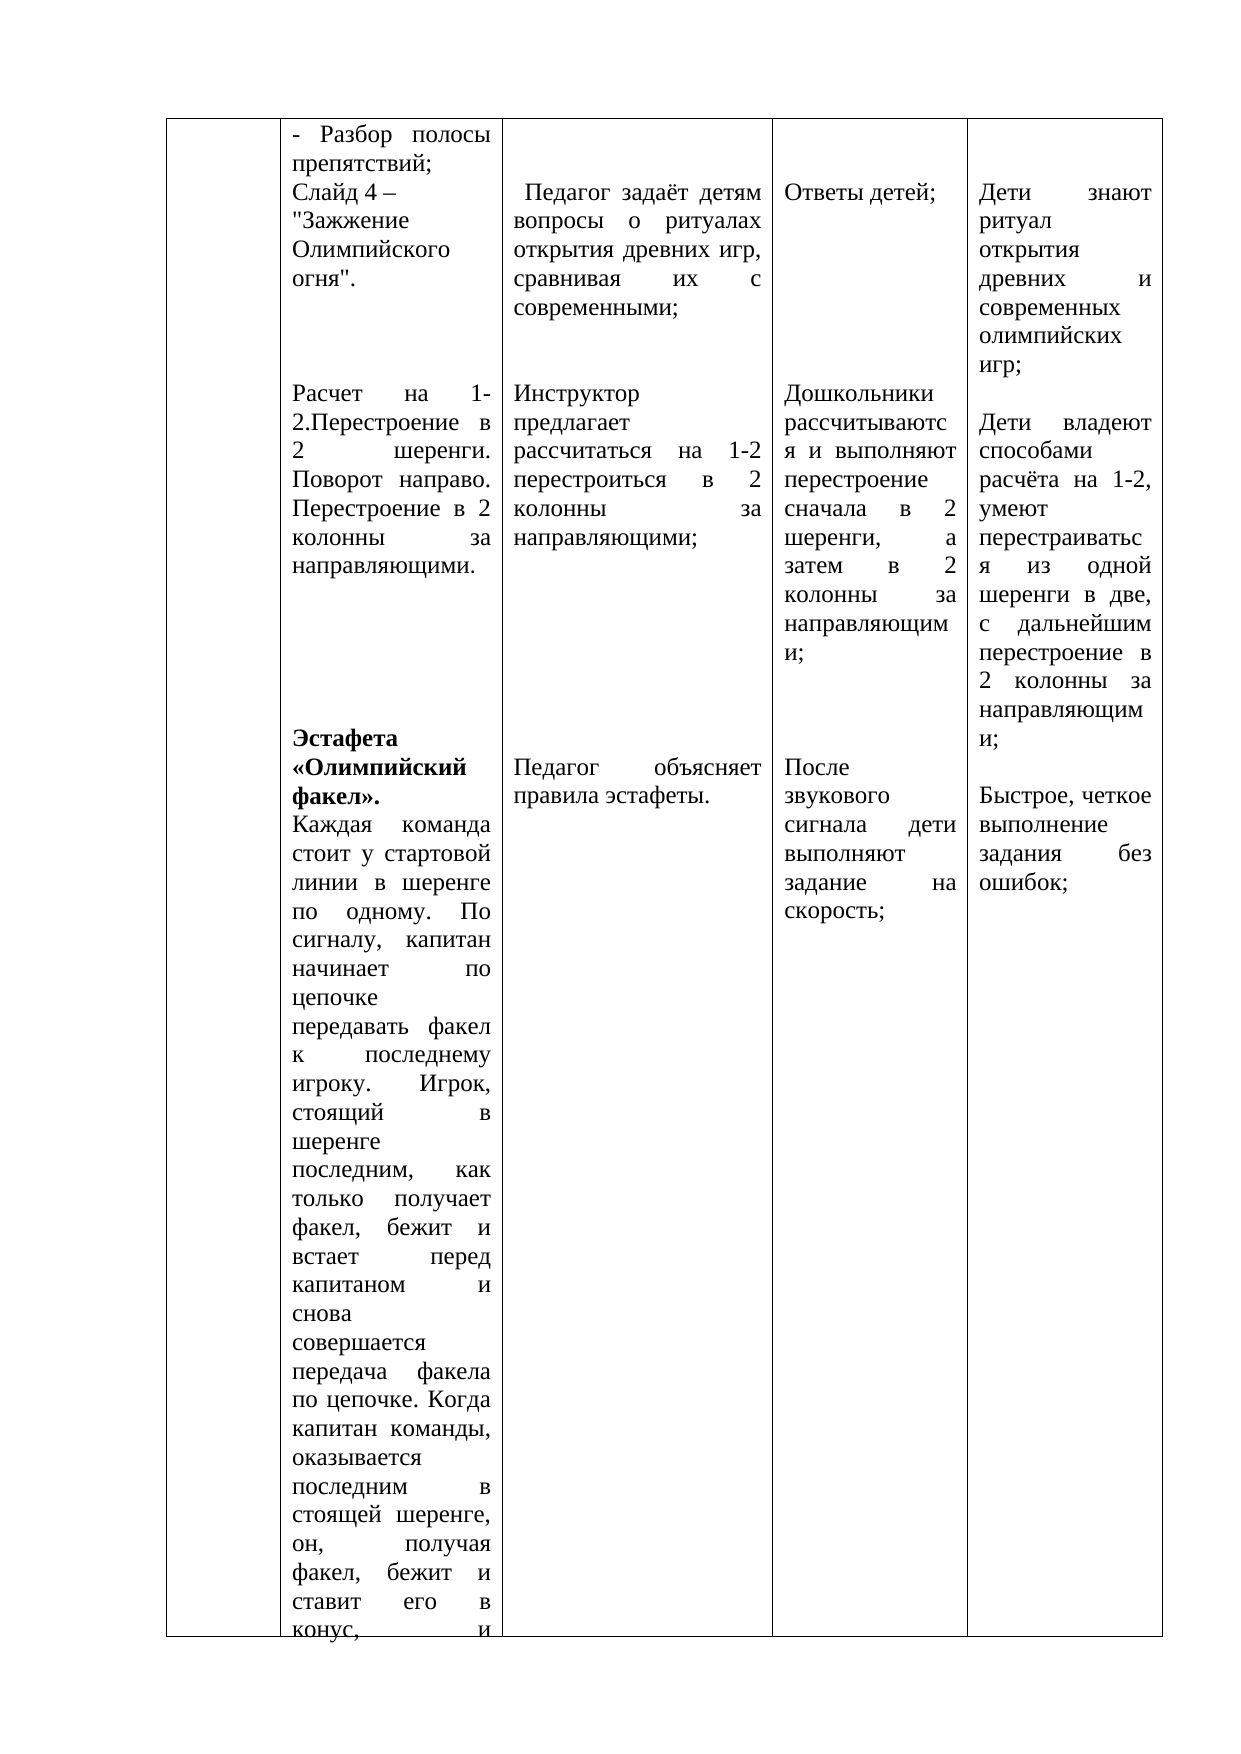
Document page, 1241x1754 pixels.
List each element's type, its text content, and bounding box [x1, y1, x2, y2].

table_cell Ответы детей; Дошкольники рассчитываются и выполняют перестроение сначала в 2 шеренги, а затем в 2 колонны за направляющими; После звукового сигнала дети выполняют задание на скорость; [773, 119, 967, 1636]
table_cell - Разбор полосы препятствий; Слайд 4 – "Зажжение Олимпийского огня". Расчет на 1-2.Перестроение в 2 шеренги. Поворот направо. Перестроение в 2 колонны за направляющими. Эстафета «Олимпийский факел». Каждая команда стоит у стартовой линии в шеренге по одному. По сигналу, капитан начинает по цепочке передавать факел к последнему игроку. Игрок, стоящий в шеренге последним, как только получает факел, бежит и встает перед капитаном и снова совершается передача факела по цепочке. Когда капитан команды, оказывается последним в стоящей шеренге, он, получая факел, бежит и ставит его в конус, и возвращается на своё место в шеренге, [281, 119, 502, 1636]
table_cell Дети знают ритуал открытия древних и современных олимпийских игр; Дети владеют способами расчёта на 1-2, умеют перестраиваться из одной шеренги в две, с дальнейшим перестроение в 2 колонны за направляющими; Быстрое, четкое выполнение задания без ошибок; [968, 119, 1162, 1636]
table_cell [167, 119, 280, 1636]
table_cell Педагог задаёт детям вопросы о ритуалах открытия древних игр, сравнивая их с современными; Инструктор предлагает рассчитаться на 1-2 перестроиться в 2 колонны за направляющими; Педагог объясняет правила эстафеты. [503, 119, 772, 1636]
